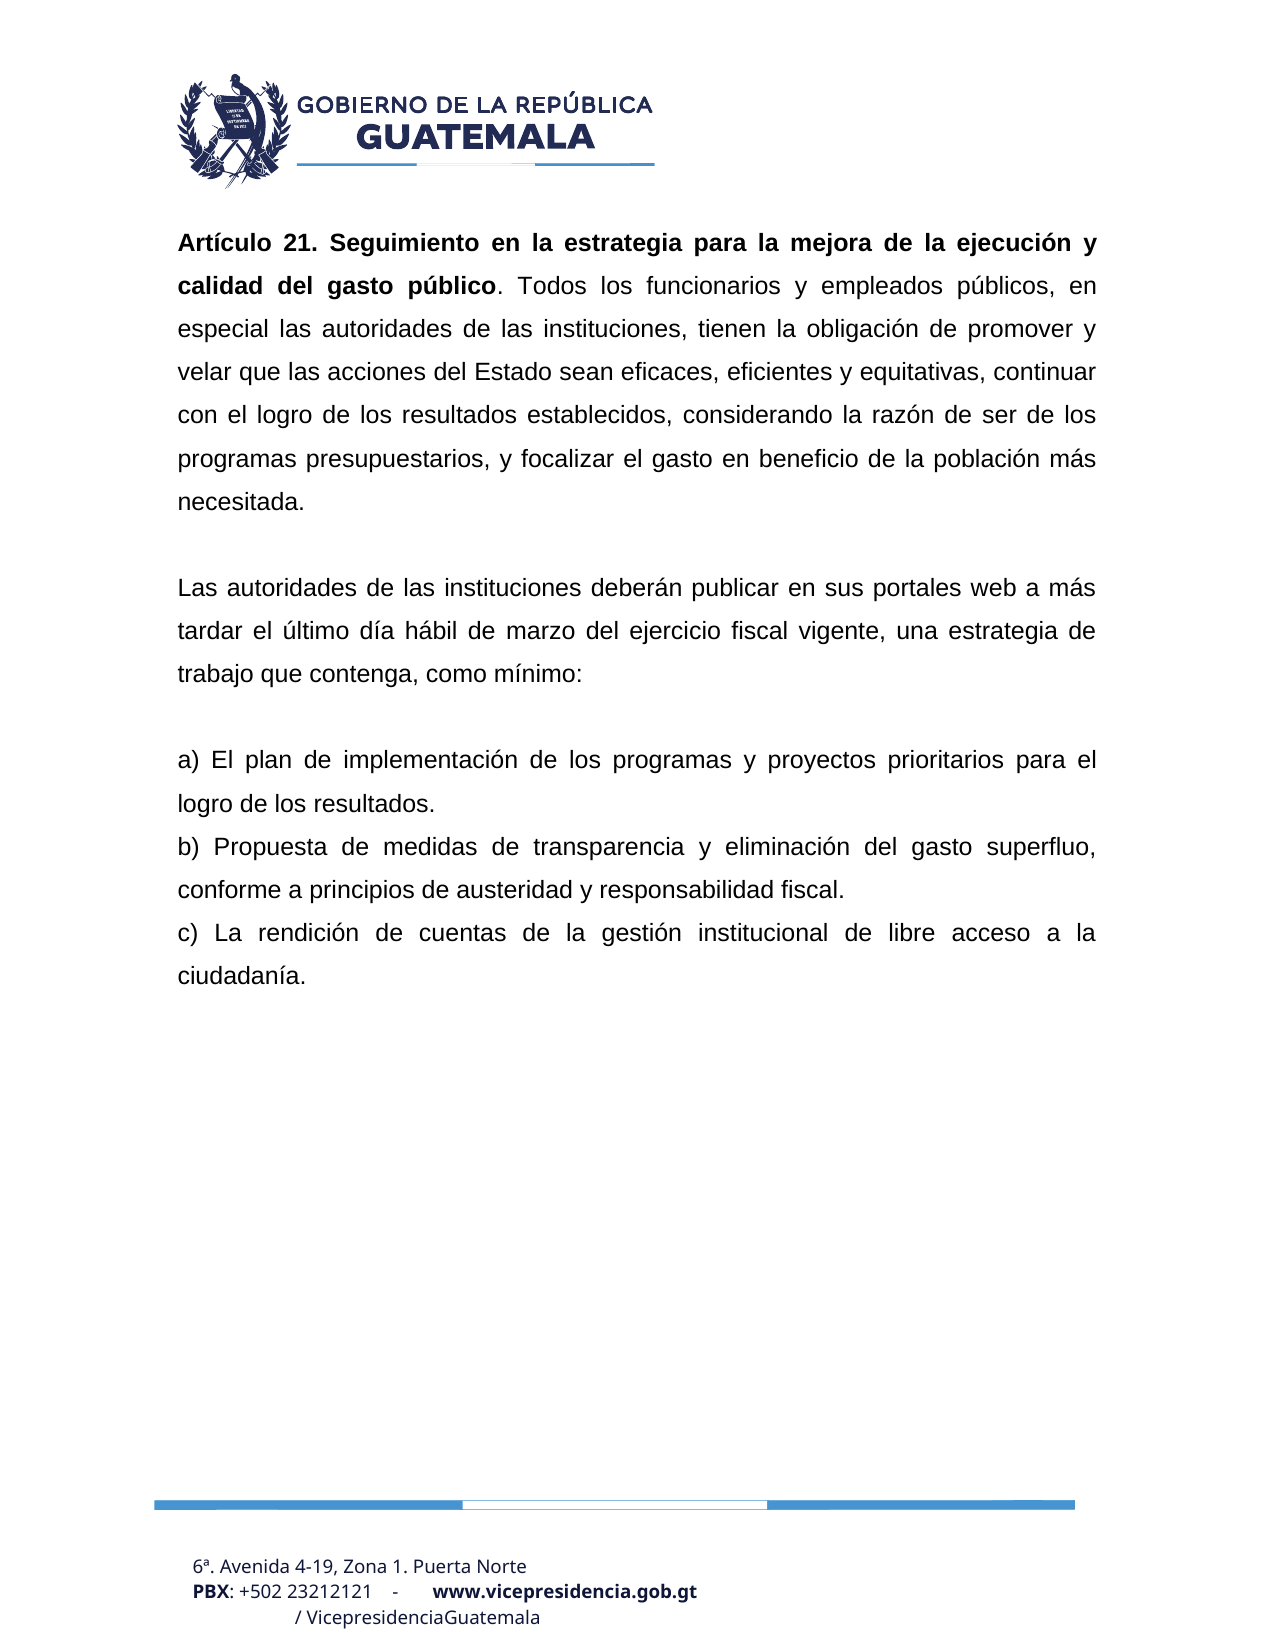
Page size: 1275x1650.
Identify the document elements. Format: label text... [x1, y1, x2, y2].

text c) La rendición de cuentas de la gestión institucional de libre acceso a la ciudadanía. [177, 918, 1098, 990]
text Artículo 21. Seguimiento en la estrategia para la mejora de la ejecución y calidad del gasto público. Todos los funcionarios y empleados públicos, en especial las autoridades de las instituciones, tienen la obligación de promover y velar que las acciones del Estado sean eficaces, eficientes y equitativas, continuar con el logro de los resultados establecidos, considerando la razón de ser de los programas presupuestarios, y focalizar el gasto en beneficio de la población más necesitada. [177, 228, 1098, 516]
text b) Propuesta de medidas de transparencia y eliminación del gasto superfluo, conforme a principios de austeridad y responsabilidad fiscal. [177, 832, 1098, 904]
text a) El plan de implementación de los programas y proyectos prioritarios para el logro de los resultados. [177, 746, 1098, 817]
text Las autoridades de las instituciones deberán publicar en sus portales web a más tardar el último día hábil de marzo del ejercicio fiscal vigente, una estrategia de trabajo que contenga, como mínimo: [177, 573, 1098, 688]
